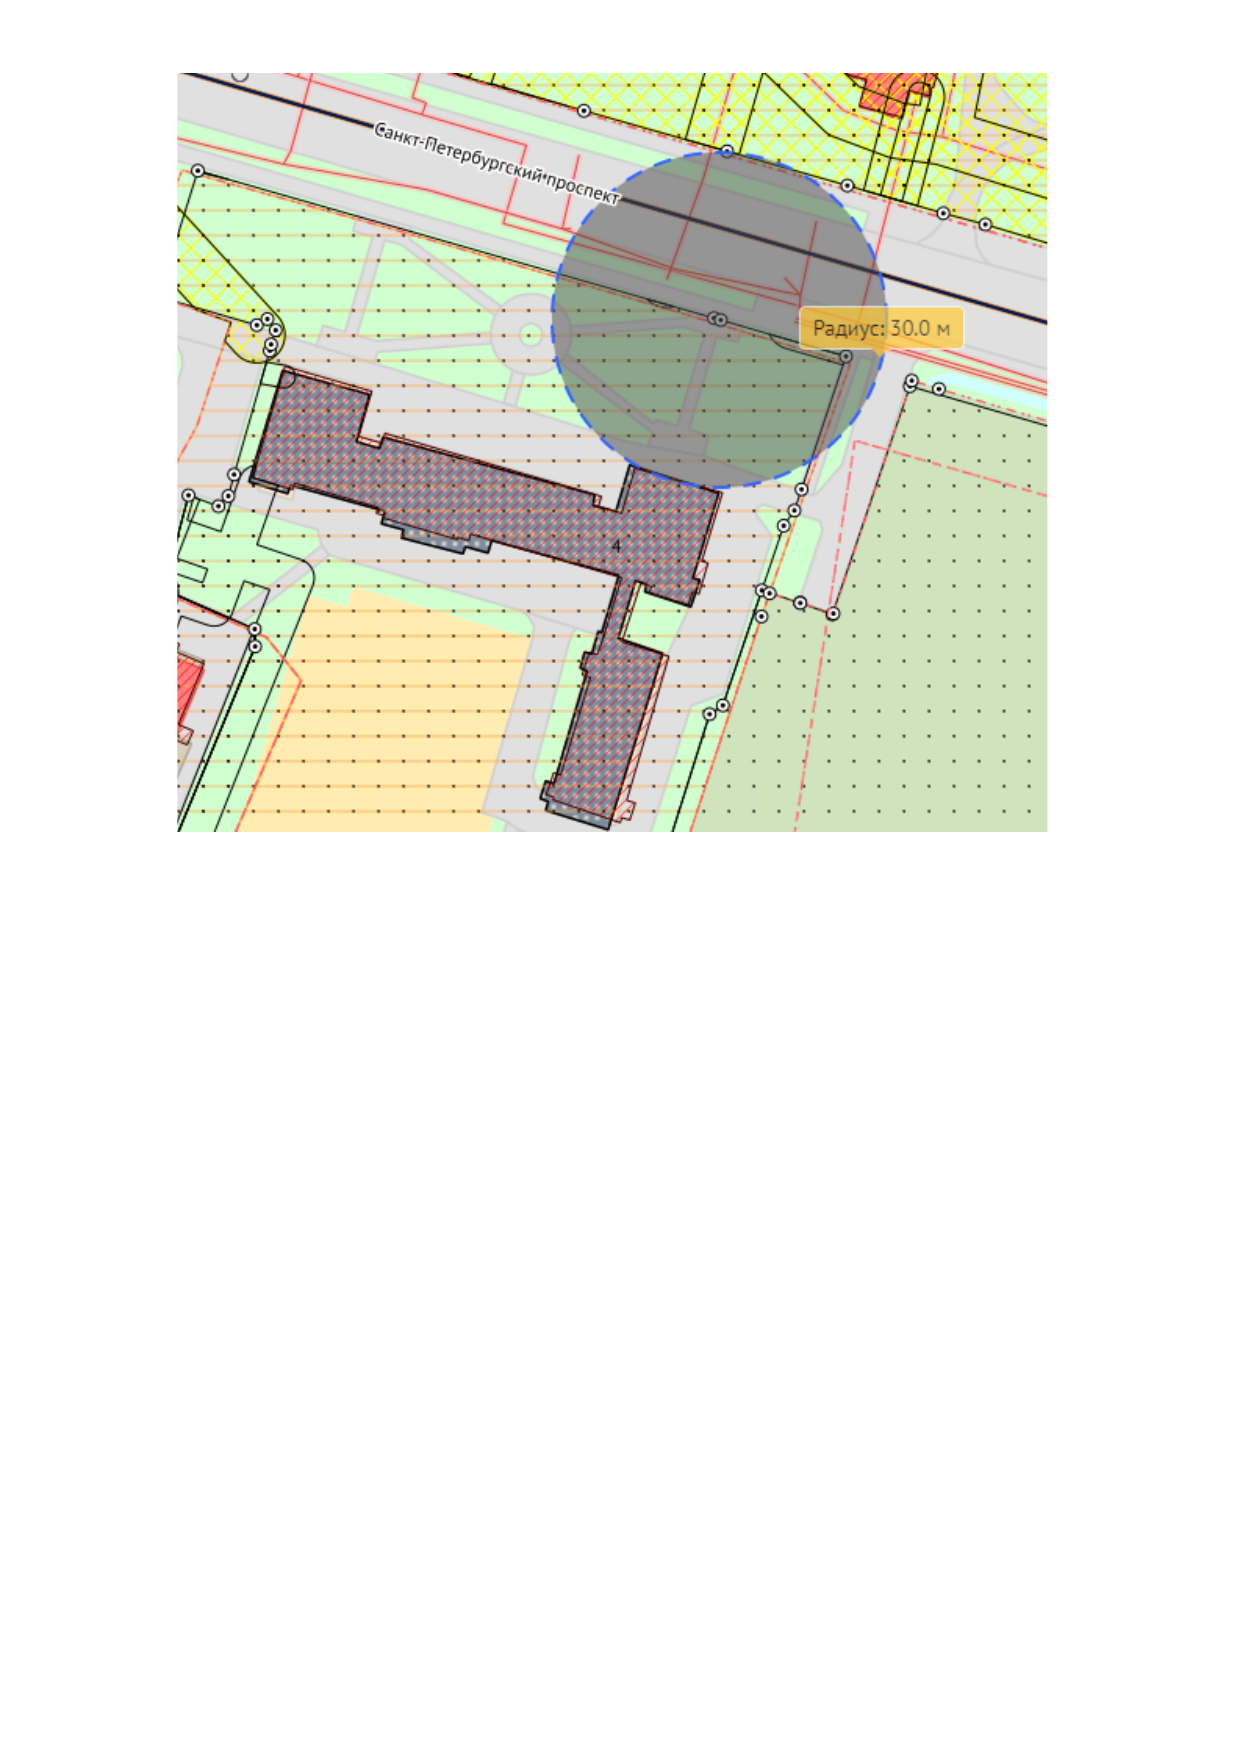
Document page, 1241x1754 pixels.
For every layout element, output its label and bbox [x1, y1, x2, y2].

picture [177, 73, 1048, 832]
